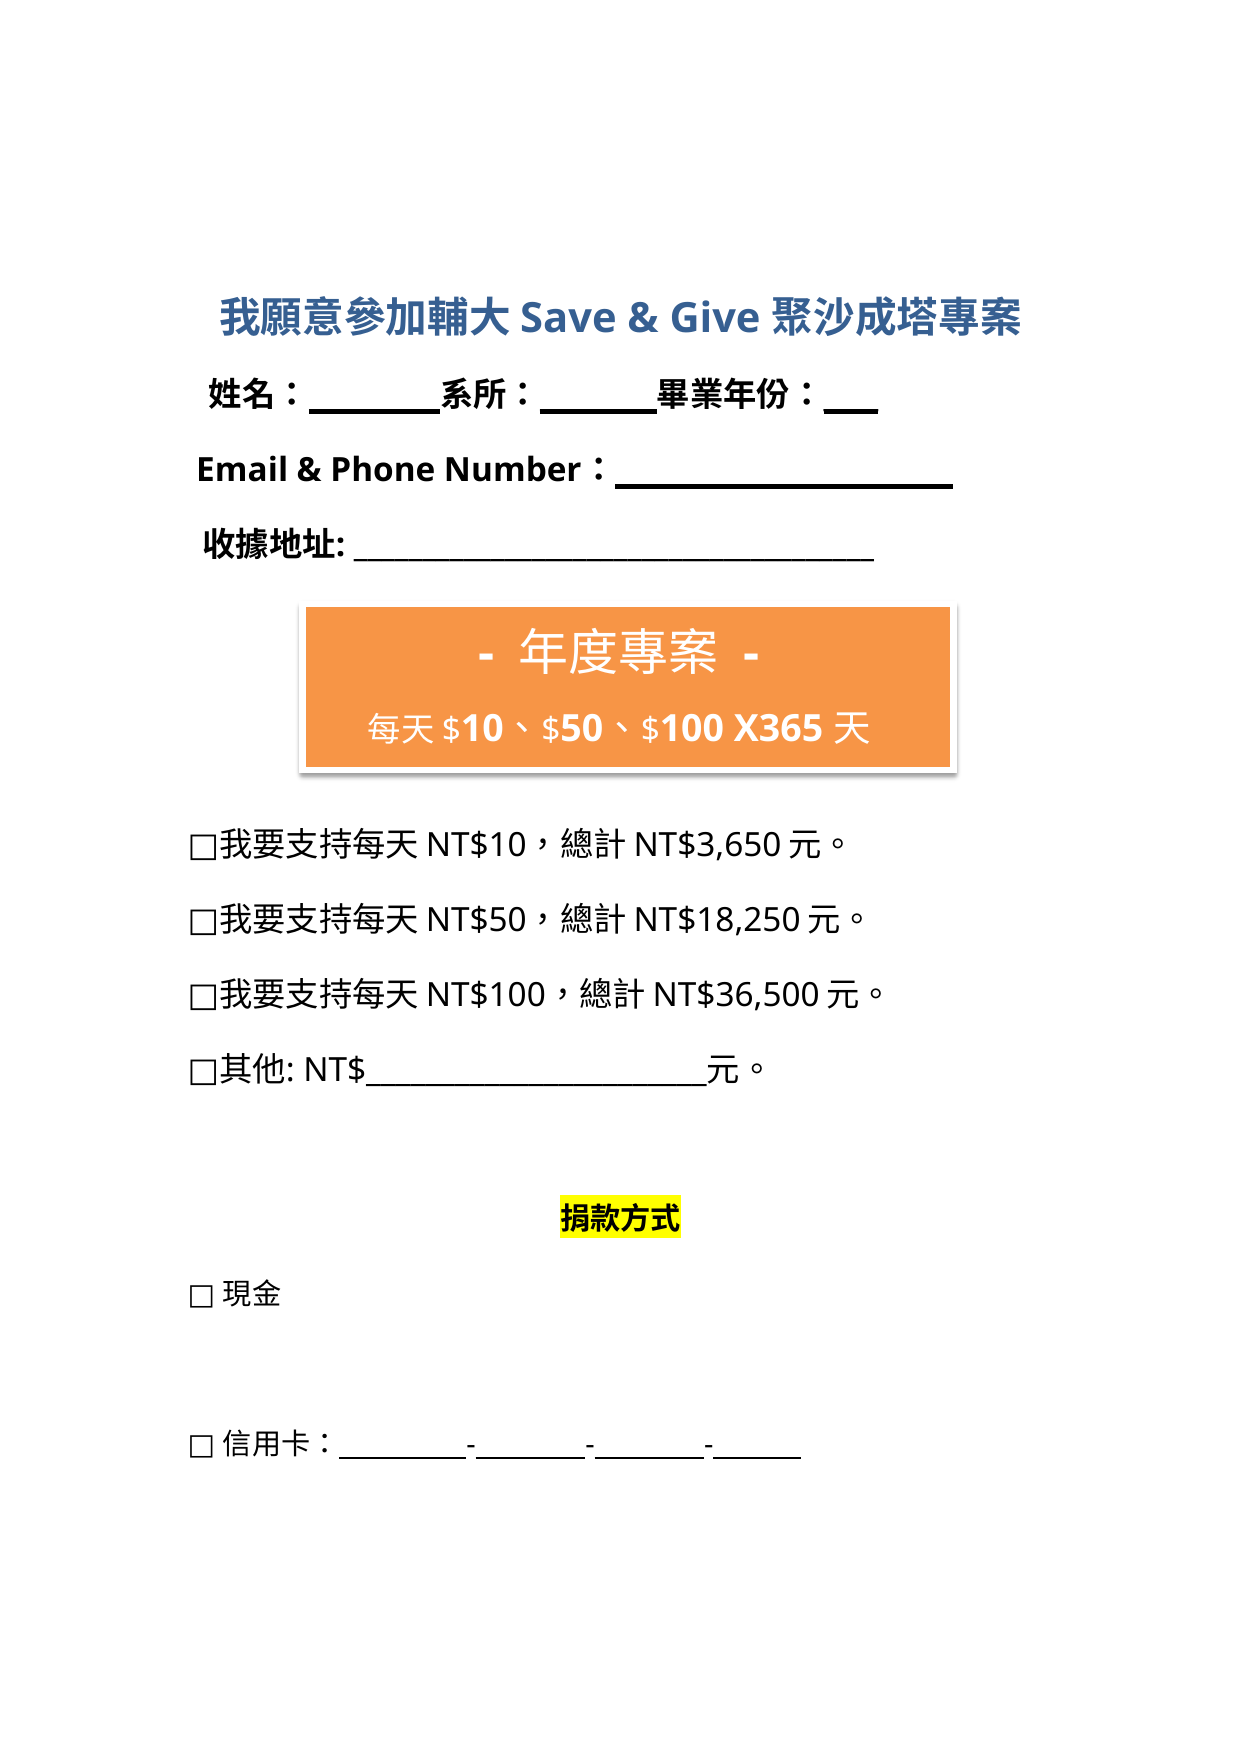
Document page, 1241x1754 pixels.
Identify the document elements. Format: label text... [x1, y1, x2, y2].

text □其他: NT$_______________________元。 [187, 1029, 1053, 1104]
text 收據地址: ______________________________________ [187, 504, 1053, 579]
text □我要支持每天NT$100，總計NT$36,500元。 [187, 954, 1053, 1029]
text 捐款方式 [187, 1179, 1053, 1254]
text □ 信用卡： - - - [187, 1404, 1053, 1479]
picture [293, 597, 963, 784]
text 姓名： _________系所：______ 畢業年份：____ [209, 354, 961, 429]
subtitle □ 現金 [187, 1254, 1053, 1329]
text 我願意參加輔大 Save & Give 聚沙成塔專案 [187, 277, 1053, 352]
text □我要支持每天NT$50，總計NT$18,250元。 [187, 879, 1053, 954]
text Email & Phone Number： _______________________ [187, 429, 1053, 504]
